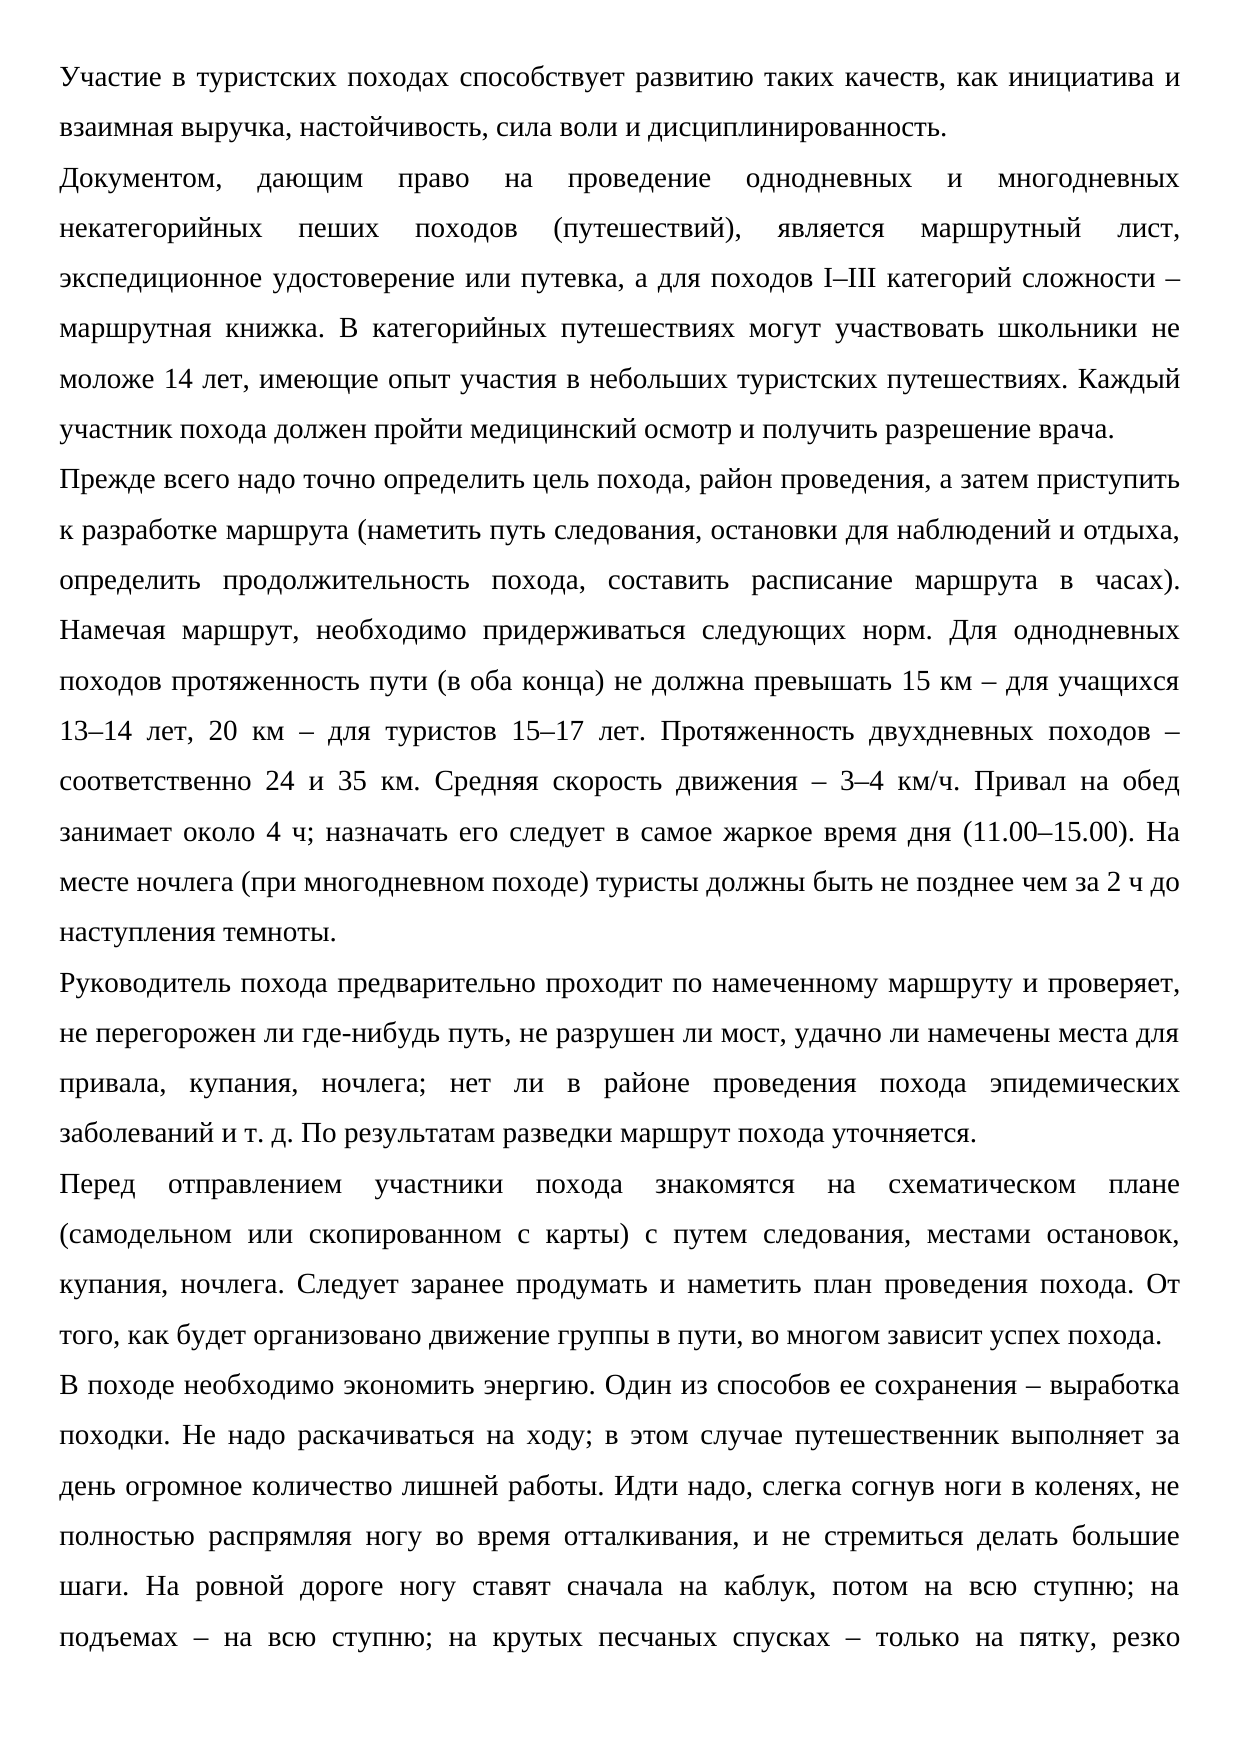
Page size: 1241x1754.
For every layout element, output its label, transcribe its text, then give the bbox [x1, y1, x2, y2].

text Участие в туристских походах способствует развитию таких качеств, как инициатива и взаимная выручка, настойчивость, сила воли и дисциплинированность. [59, 59, 1181, 143]
text Перед отправлением участники похода знакомятся на схематическом плане (самодельном или скопированном с карты) с путем следования, местами остановок, купания, ночлега. Следует заранее продумать и наметить план проведения похода. От того, как будет организовано движение группы в пути, во многом зависит успех похода. [59, 1166, 1181, 1350]
text Прежде всего надо точно определить цель похода, район проведения, а затем приступить к разработке маршрута (наметить путь следования, остановки для наблюдений и отдыха, определить продолжительность похода, составить расписание маршрута в часах). Намечая маршрут, необходимо придерживаться следующих норм. Для однодневных походов протяженность пути (в оба конца) не должна превышать 15 км – для учащихся 13–14 лет, 20 км – для туристов 15–17 лет. Протяженность двухдневных походов – соответственно 24 и 35 км. Средняя скорость движения – 3–4 км/ч. Привал на обед занимает около 4 ч; назначать его следует в самое жаркое время дня (11.00–15.00). На месте ночлега (при многодневном походе) туристы должны быть не позднее чем за 2 ч до наступления темноты. [59, 462, 1181, 948]
text Руководитель похода предварительно проходит по намеченному маршруту и проверяет, не перегорожен ли где-нибудь путь, не разрушен ли мост, удачно ли намечены места для привала, купания, ночлега; нет ли в районе проведения похода эпидемических заболеваний и т. д. По результатам разведки маршрут похода уточняется. [59, 965, 1181, 1149]
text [59, 1367, 1181, 1652]
text Документом, дающим право на проведение однодневных и многодневных некатегорийных пеших походов (путешествий), является маршрутный лист, экспедиционное удостоверение или путевка, а для походов I–III категорий сложности – маршрутная книжка. В категорийных путешествиях могут участвовать школьники не моложе 14 лет, имеющие опыт участия в небольших туристских путешествиях. Каждый участник похода должен пройти медицинский осмотр и получить разрешение врача. [59, 160, 1181, 445]
